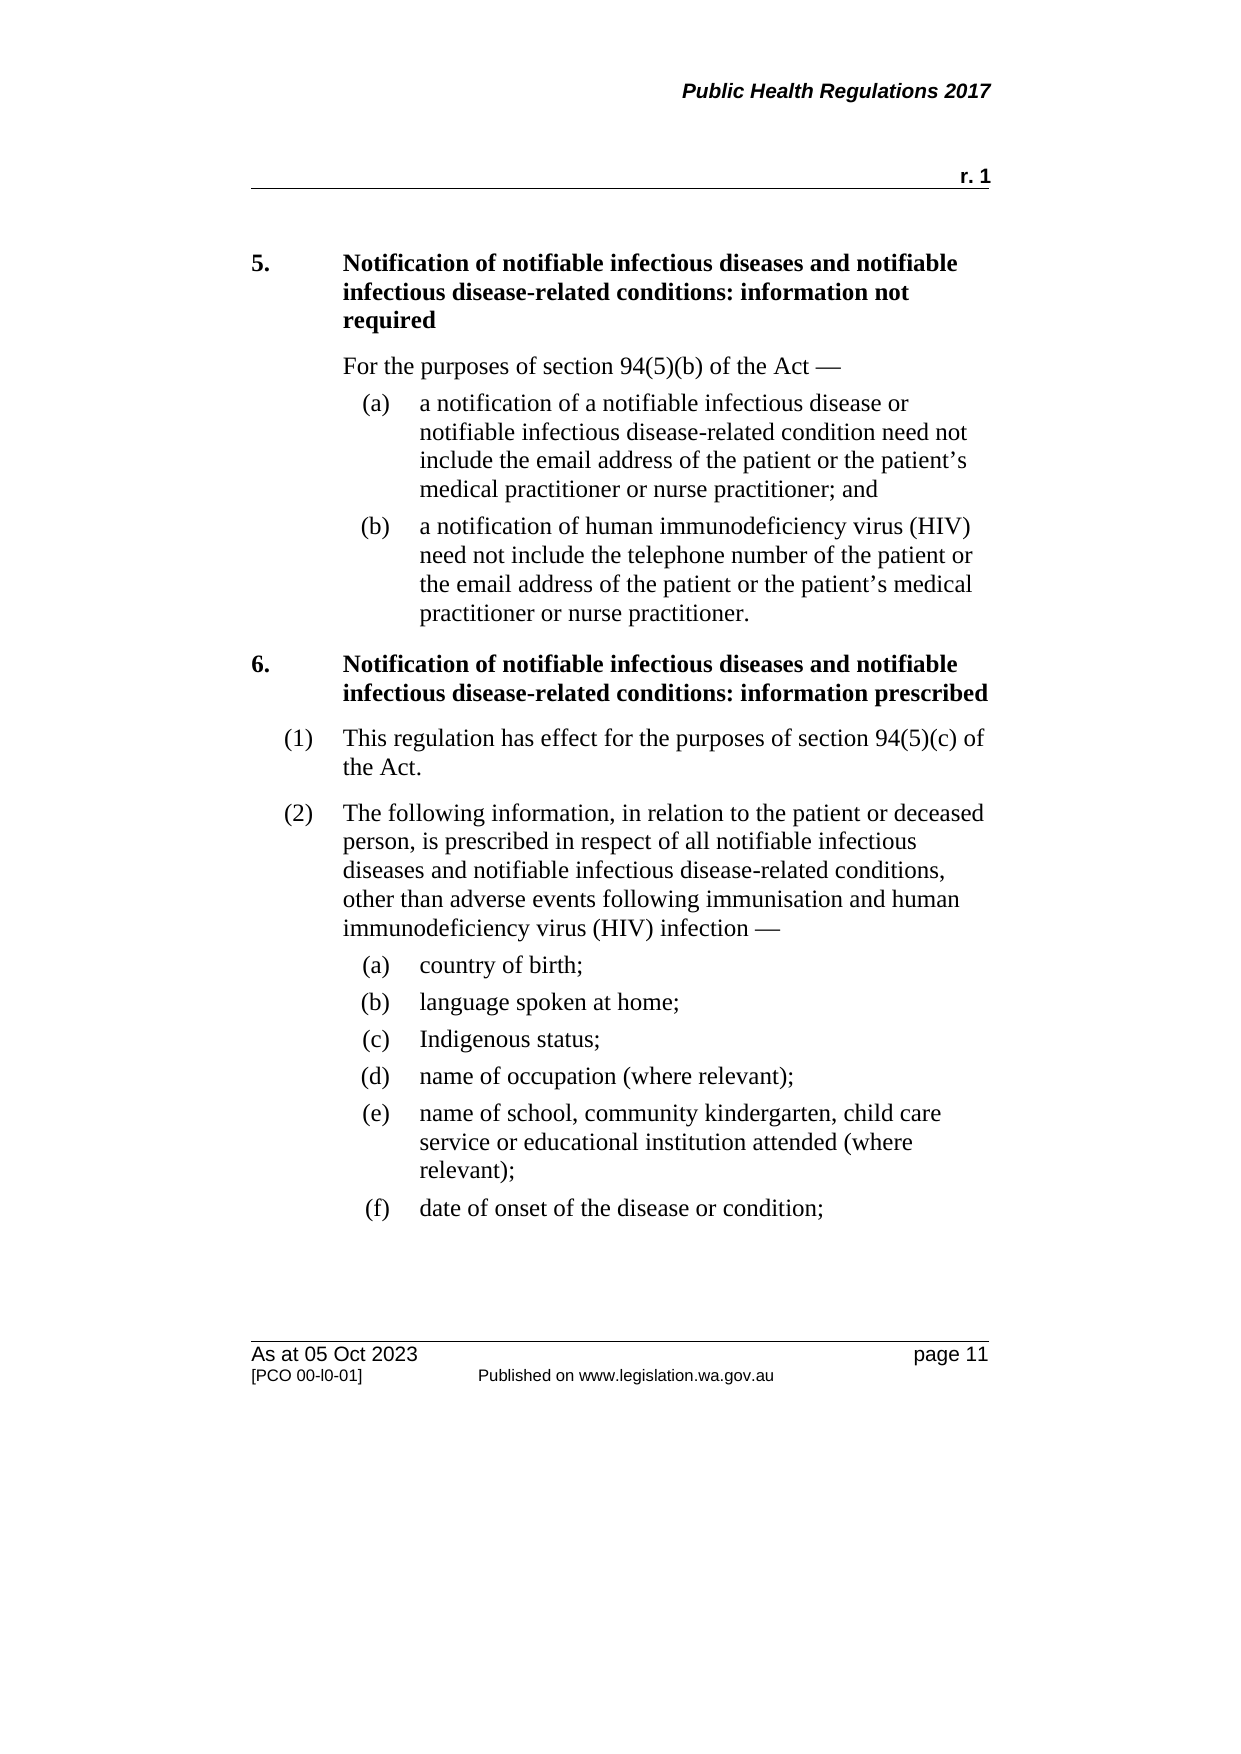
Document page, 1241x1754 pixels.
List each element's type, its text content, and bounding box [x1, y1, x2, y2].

text (b) language spoken at home; [251, 987, 989, 1016]
text (2) The following information, in relation to the patient or deceased person, is prescribed in respect of all notifiable infectious diseases and notifiable infectious disease-related conditions, other than adverse events following immunisation and human immunodeficiency virus (HIV) infection — [251, 798, 989, 941]
text (d) name of occupation (where relevant); [251, 1061, 989, 1090]
text (c) Indigenous status; [251, 1024, 989, 1053]
text (1) This regulation has effect for the purposes of section 94(5)(c) of the Act. [251, 723, 989, 781]
text (a) a notification of a notifiable infectious disease or notifiable infectious disease-related condition need not include the email address of the patient or the patient’s medical practitioner or nurse practitioner; and [251, 388, 989, 503]
text (e) name of school, community kindergarten, child care service or educational institution attended (where relevant); [251, 1098, 989, 1184]
subtitle 5. Notification of notifiable infectious diseases and notifiable infectious disease-related conditions: information not required [251, 248, 989, 334]
text (f) date of onset of the disease or condition; [251, 1193, 989, 1221]
text (b) a notification of human immunodeficiency virus (HIV) need not include the telephone number of the patient or the email address of the patient or the patient’s medical practitioner or nurse practitioner. [251, 511, 989, 626]
subtitle 6. Notification of notifiable infectious diseases and notifiable infectious disease-related conditions: information prescribed [251, 649, 989, 707]
text (a) country of birth; [251, 950, 989, 978]
text For the purposes of section 94(5)(b) of the Act — [251, 351, 989, 380]
